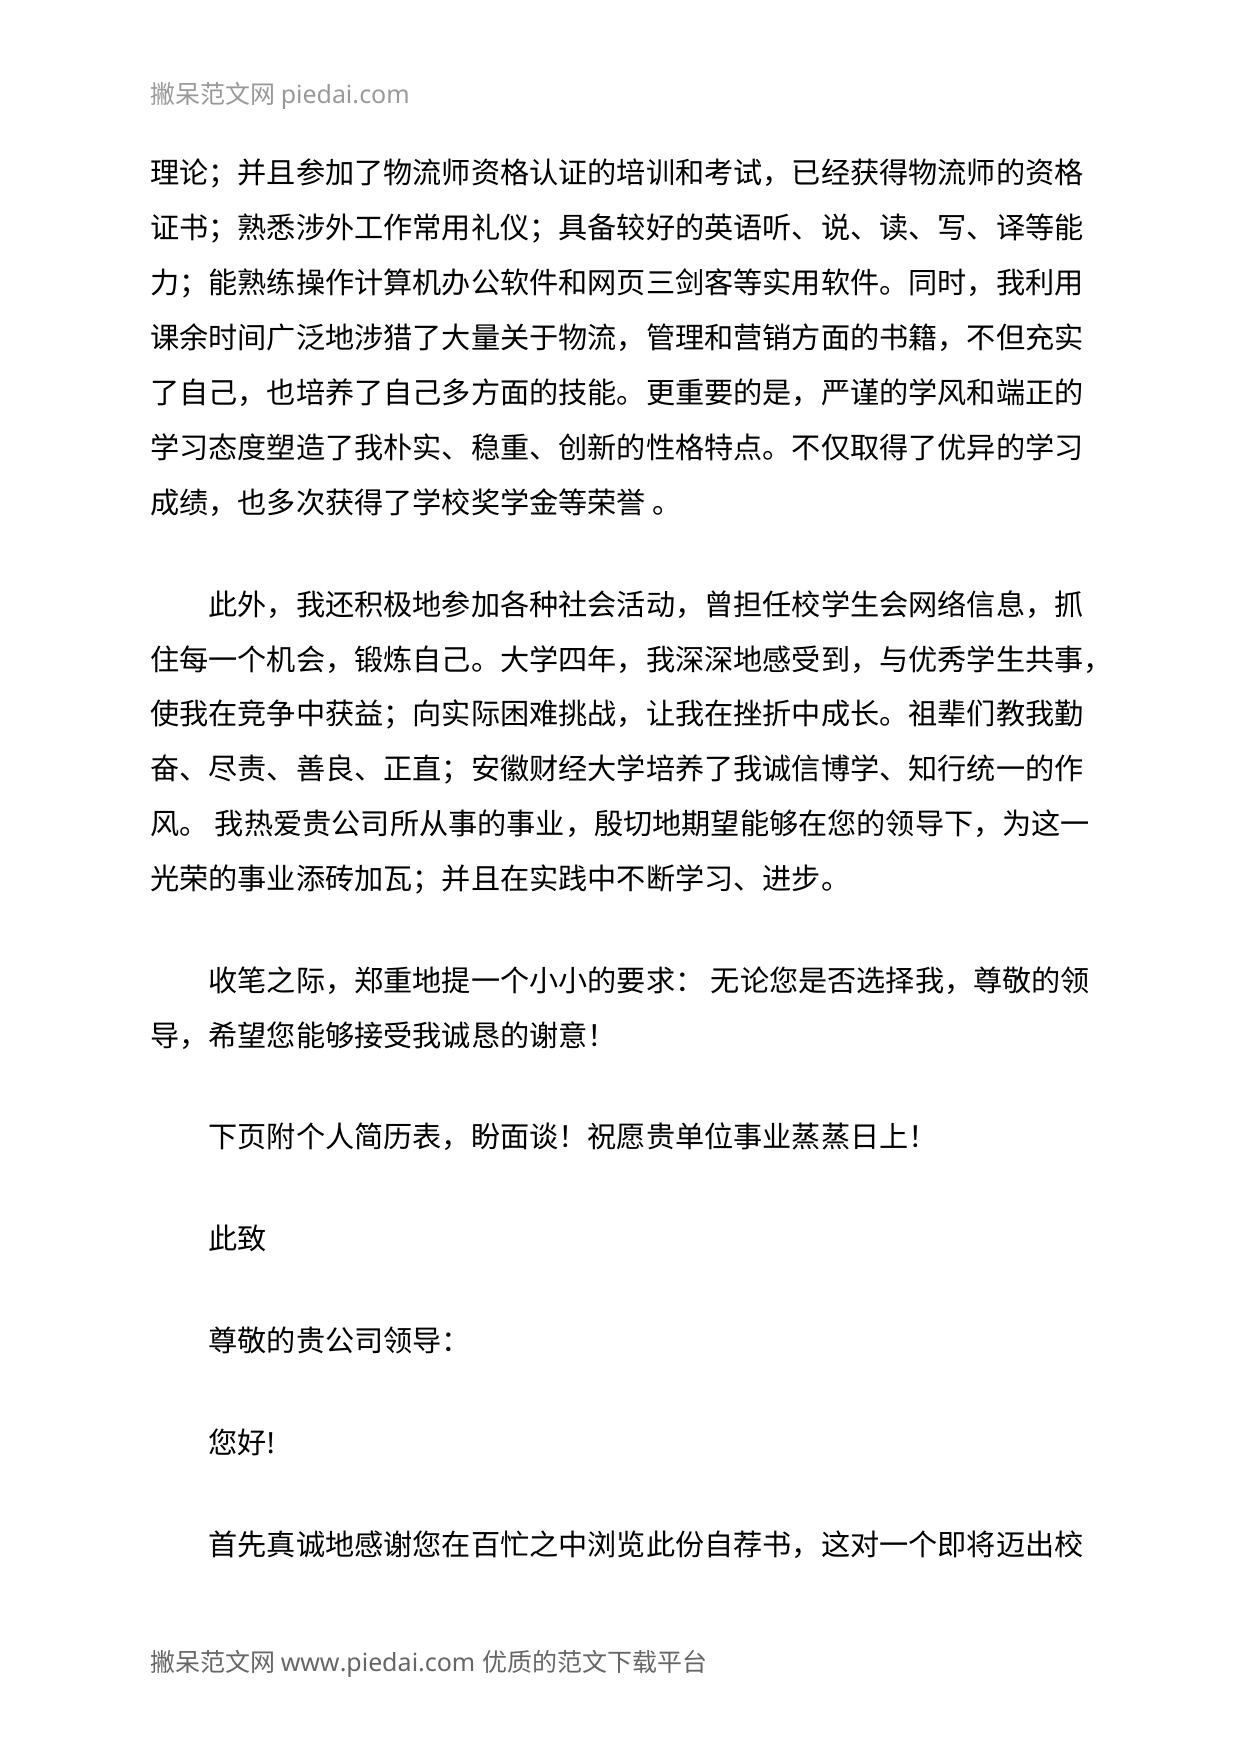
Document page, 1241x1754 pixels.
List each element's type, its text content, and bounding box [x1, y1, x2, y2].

text 您好! [150, 1419, 1090, 1462]
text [150, 150, 1090, 522]
text 尊敬的贵公司领导： [150, 1318, 1090, 1360]
text 收笔之际，郑重地提一个小小的要求： 无论您是否选择我，尊敬的领导，希望您能够接受我诚恳的谢意！ [150, 957, 1090, 1054]
text 此致 [150, 1216, 1090, 1258]
text 下页附个人简历表，盼面谈！祝愿贵单位事业蒸蒸日上！ [150, 1114, 1090, 1156]
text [150, 1521, 1090, 1564]
text 此外，我还积极地参加各种社会活动，曾担任校学生会网络信息，抓住每一个机会，锻炼自己。大学四年，我深深地感受到，与优秀学生共事，使我在竞争中获益；向实际困难挑战，让我在挫折中成长。祖辈们教我勤奋、尽责、善良、正直；安徽财经大学培养了我诚信博学、知行统一的作风。 我热爱贵公司所从事的事业，殷切地期望能够在您的领导下，为这一光荣的事业添砖加瓦；并且在实践中不断学习、进步。 [150, 581, 1090, 898]
